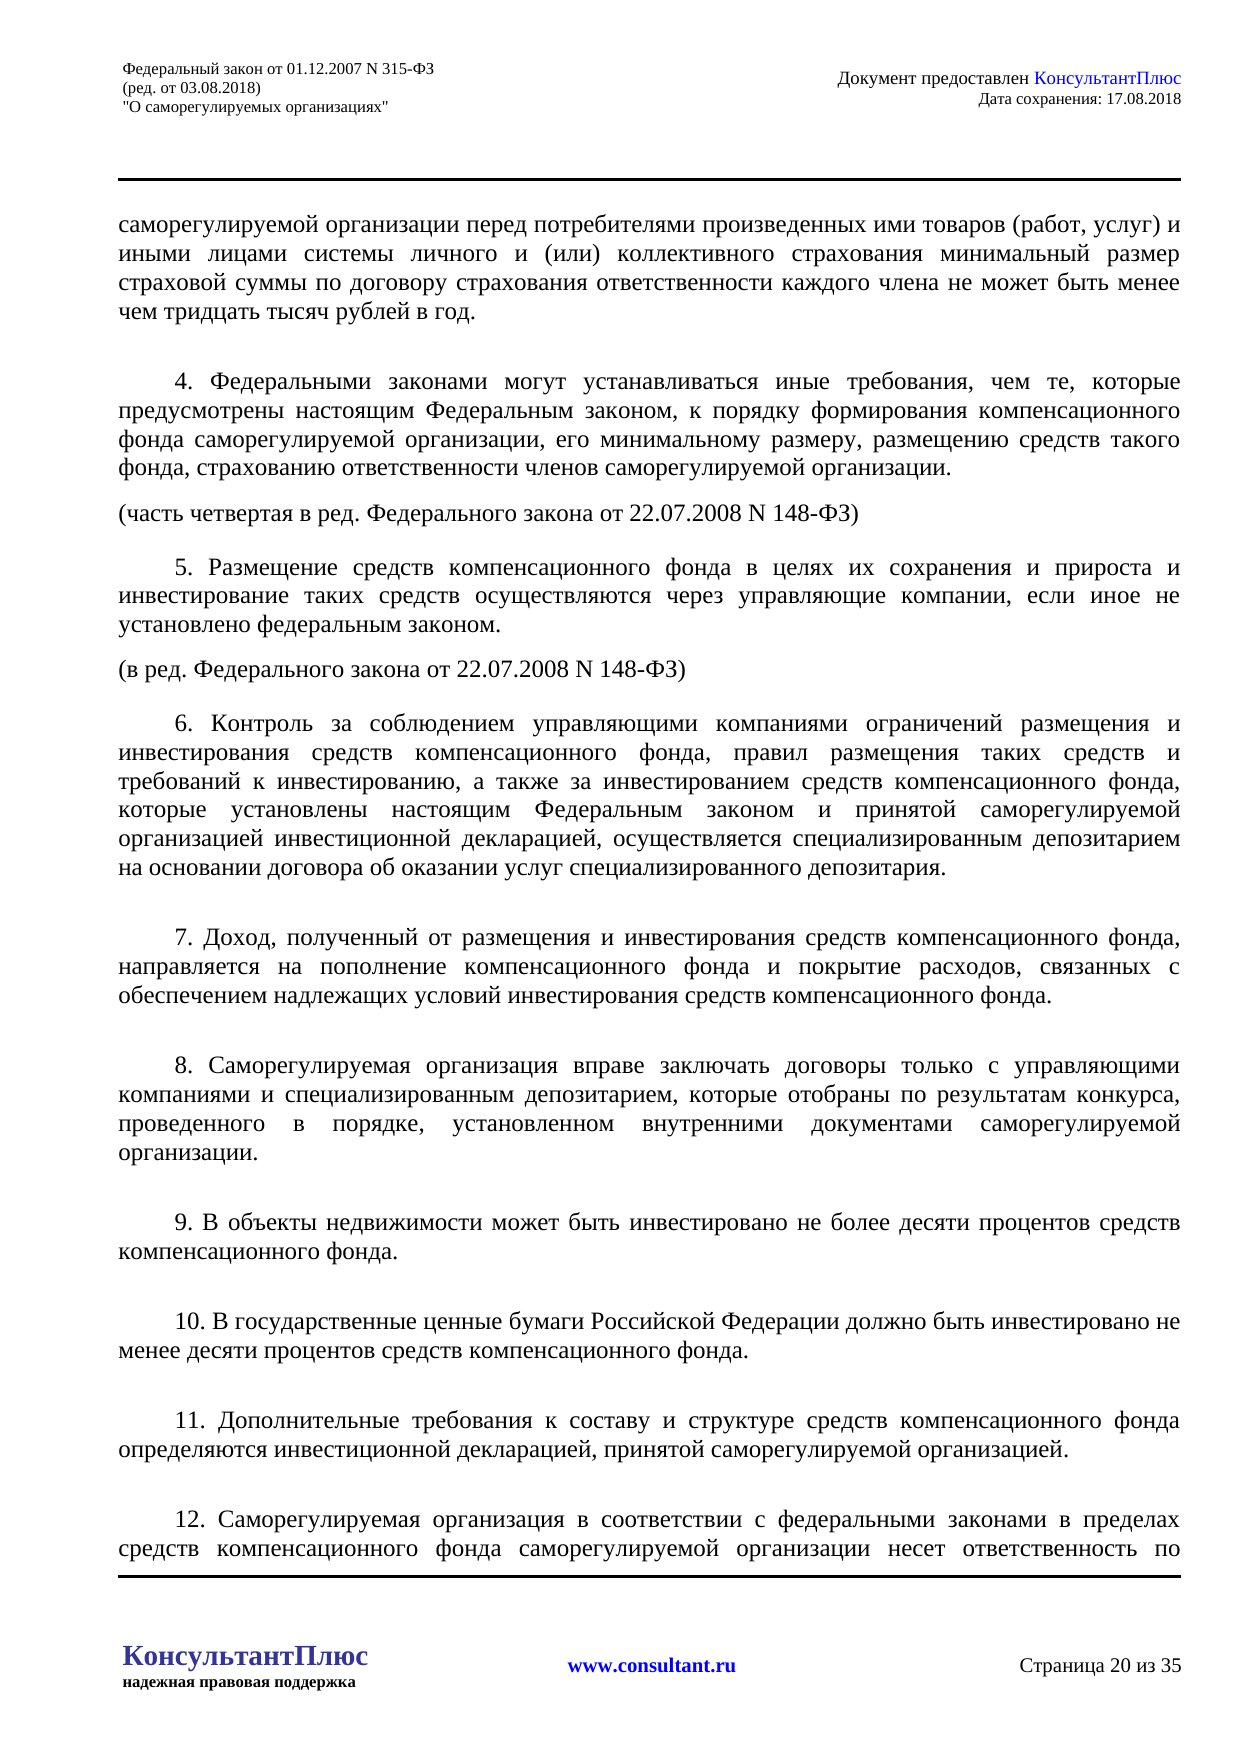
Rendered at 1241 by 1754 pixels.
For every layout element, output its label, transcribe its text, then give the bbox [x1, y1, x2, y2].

text 8. Саморегулируемая организация вправе заключать договоры только с управляющими компаниями и специализированным депозитарием, которые отобраны по результатам конкурса, проведенного в порядке, установленном внутренними документами саморегулируемой организации. [118, 1050, 1181, 1165]
text 9. В объекты недвижимости может быть инвестировано не более десяти процентов средств компенсационного фонда. [118, 1207, 1181, 1264]
text (в ред. Федерального закона от 22.07.2008 N 148-ФЗ) [118, 654, 1181, 683]
text 11. Дополнительные требования к составу и структуре средств компенсационного фонда определяются инвестиционной декларацией, принятой саморегулируемой организацией. [118, 1405, 1181, 1463]
text 4. Федеральными законами могут устанавливаться иные требования, чем те, которые предусмотрены настоящим Федеральным законом, к порядку формирования компенсационного фонда саморегулируемой организации, его минимальному размеру, размещению средств такого фонда, страхованию ответственности членов саморегулируемой организации. [118, 366, 1181, 481]
text 5. Размещение средств компенсационного фонда в целях их сохранения и прироста и инвестирование таких средств осуществляются через управляющие компании, если иное не установлено федеральным законом. [118, 552, 1181, 638]
text (часть четвертая в ред. Федерального закона от 22.07.2008 N 148-ФЗ) [118, 498, 1181, 527]
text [118, 209, 1181, 324]
text 10. В государственные ценные бумаги Российской Федерации должно быть инвестировано не менее десяти процентов средств компенсационного фонда. [118, 1306, 1181, 1364]
text 6. Контроль за соблюдением управляющими компаниями ограничений размещения и инвестирования средств компенсационного фонда, правил размещения таких средств и требований к инвестированию, а также за инвестированием средств компенсационного фонда, которые установлены настоящим Федеральным законом и принятой саморегулируемой организацией инвестиционной декларацией, осуществляется специализированным депозитарием на основании договора об оказании услуг специализированного депозитария. [118, 708, 1181, 881]
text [118, 1504, 1181, 1562]
text 7. Доход, полученный от размещения и инвестирования средств компенсационного фонда, направляется на пополнение компенсационного фонда и покрытие расходов, связанных с обеспечением надлежащих условий инвестирования средств компенсационного фонда. [118, 922, 1181, 1009]
